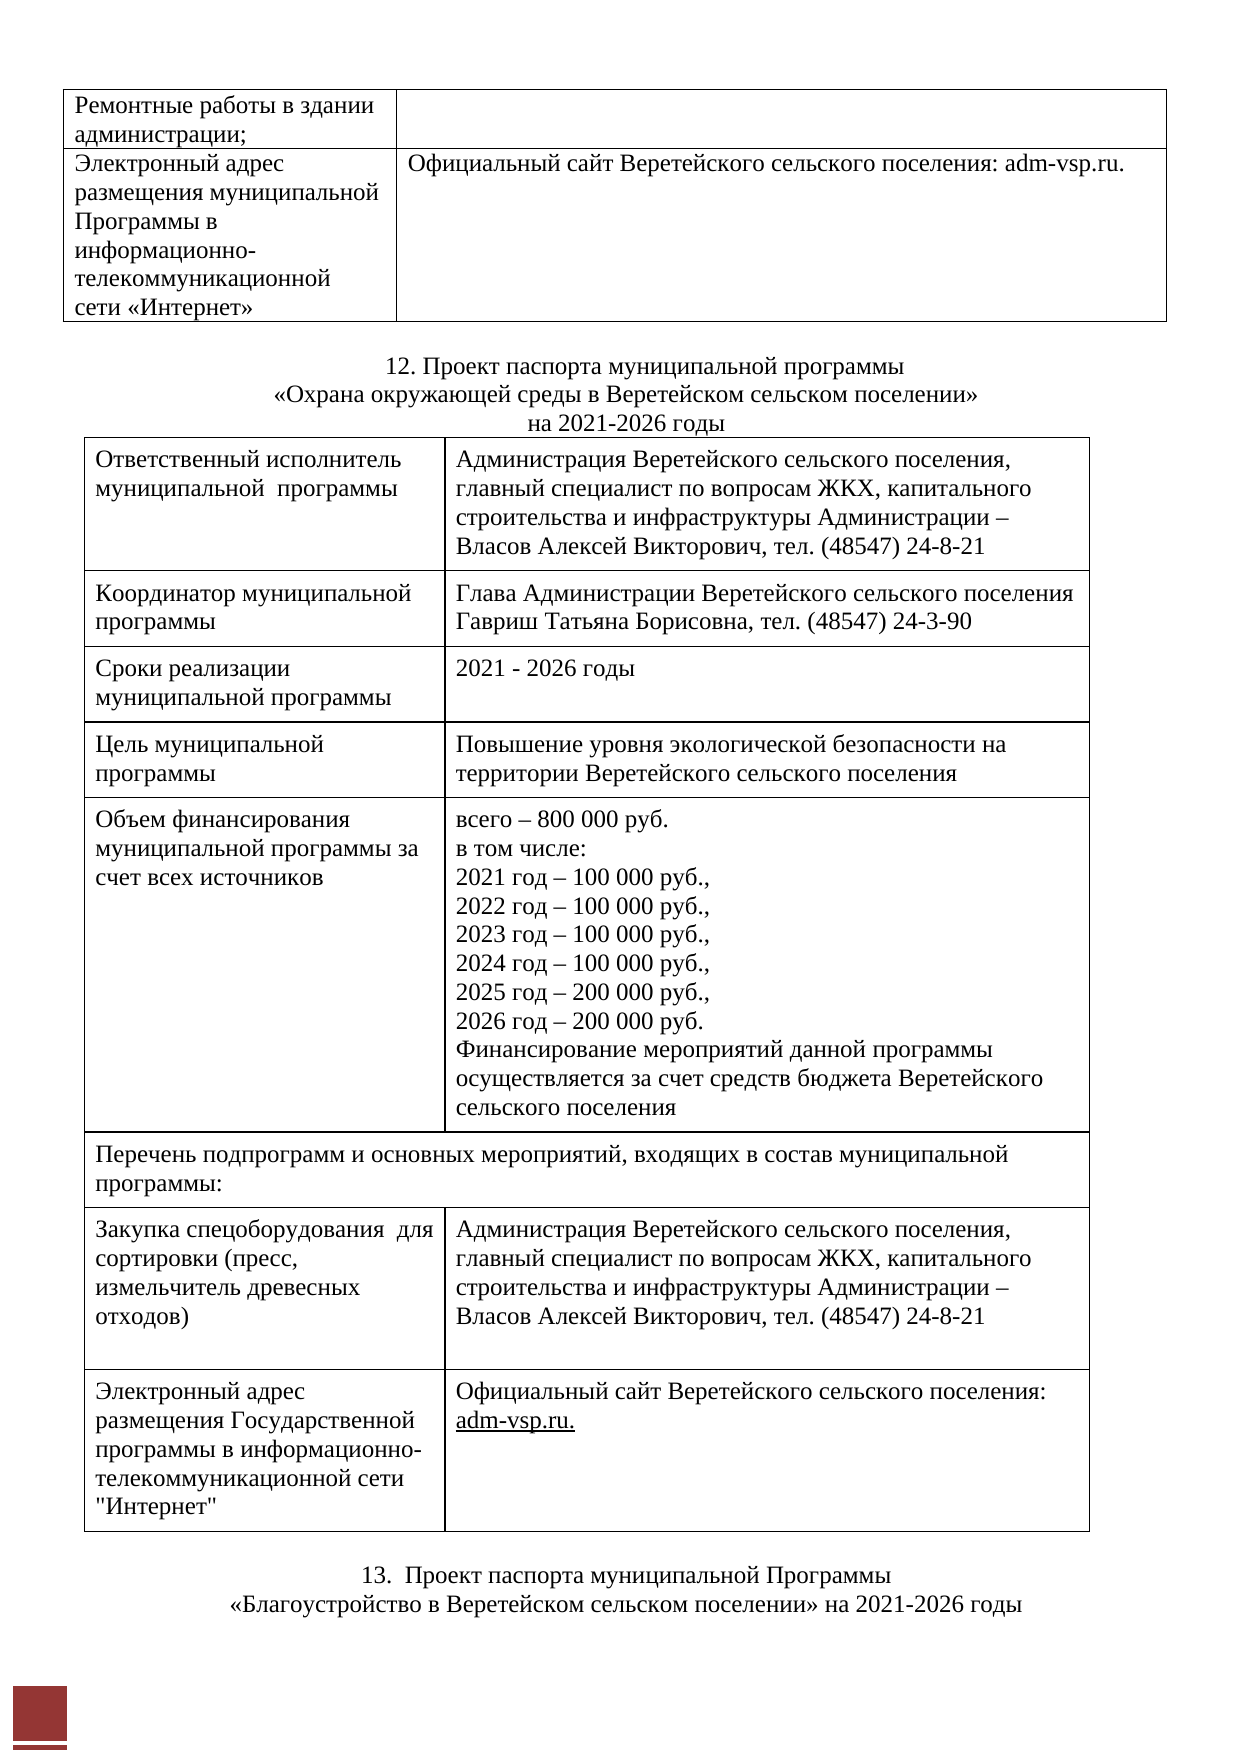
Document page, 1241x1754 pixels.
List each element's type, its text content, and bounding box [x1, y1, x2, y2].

table_cell Объем финансирования муниципальной программы за счет всех источников [85, 798, 444, 1131]
table_cell Официальный сайт Веретейского сельского поселения: adm-vsp.ru. [397, 149, 1166, 321]
table_cell Сроки реализации муниципальной программы [85, 647, 444, 721]
text на 2021-2026 годы [74, 408, 1178, 437]
table_header Администрация Веретейского сельского поселения, главный специалист по вопросам ЖКХ, капитального строительства и инфраструктуры Администрации – Власов Алексей Викторович, тел. (48547) 24-8-21 [446, 438, 1089, 570]
table_cell Официальный сайт Веретейского сельского поселения: adm-vsp.ru. [446, 1370, 1089, 1531]
table_cell Цель муниципальной программы [85, 723, 444, 797]
table_cell Электронный адрес размещения Государственной программы в информационно-телекоммуникационной сети "Интернет" [85, 1370, 444, 1531]
table_cell 2021 - 2026 годы [446, 647, 1089, 721]
list 13. Проект паспорта муниципальной Программы [74, 1561, 1178, 1589]
text «Охрана окружающей среды в Веретейском сельском поселении» [74, 379, 1178, 408]
table_cell всего – 800 000 руб. в том числе: 2021 год – 100 000 руб., 2022 год – 100 000 руб., 2023 год – 100 000 руб., 2024 год – 100 000 руб., 2025 год – 200 000 руб., 2026 год – 200 000 руб. Финансирование мероприятий данной программы осуществляется за счет средств бюджета Веретейского сельского поселения [446, 798, 1089, 1131]
table_cell Координатор муниципальной программы [85, 571, 444, 646]
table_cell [64, 90, 396, 147]
table_cell Электронный адрес размещения муниципальной Программы в информационно-телекоммуникационной сети «Интернет» [64, 149, 396, 321]
text 12. Проект паспорта муниципальной программы [112, 351, 1178, 379]
table_cell Перечень подпрограмм и основных мероприятий, входящих в состав муниципальной программы: [85, 1133, 1089, 1207]
table_cell Закупка спецоборудования для сортировки (пресс, измельчитель древесных отходов) [85, 1208, 444, 1369]
table_header Ответственный исполнитель муниципальной программы [85, 438, 444, 570]
table_cell Повышение уровня экологической безопасности на территории Веретейского сельского поселения [446, 723, 1089, 797]
text «Благоустройство в Веретейском сельском поселении» на 2021-2026 годы [74, 1589, 1178, 1618]
table_cell Глава Администрации Веретейского сельского поселения Гавриш Татьяна Борисовна, тел. (48547) 24-3-90 [446, 571, 1089, 646]
table_cell Администрация Веретейского сельского поселения, главный специалист по вопросам ЖКХ, капитального строительства и инфраструктуры Администрации – Власов Алексей Викторович, тел. (48547) 24-8-21 [446, 1208, 1089, 1369]
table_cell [397, 90, 1166, 147]
